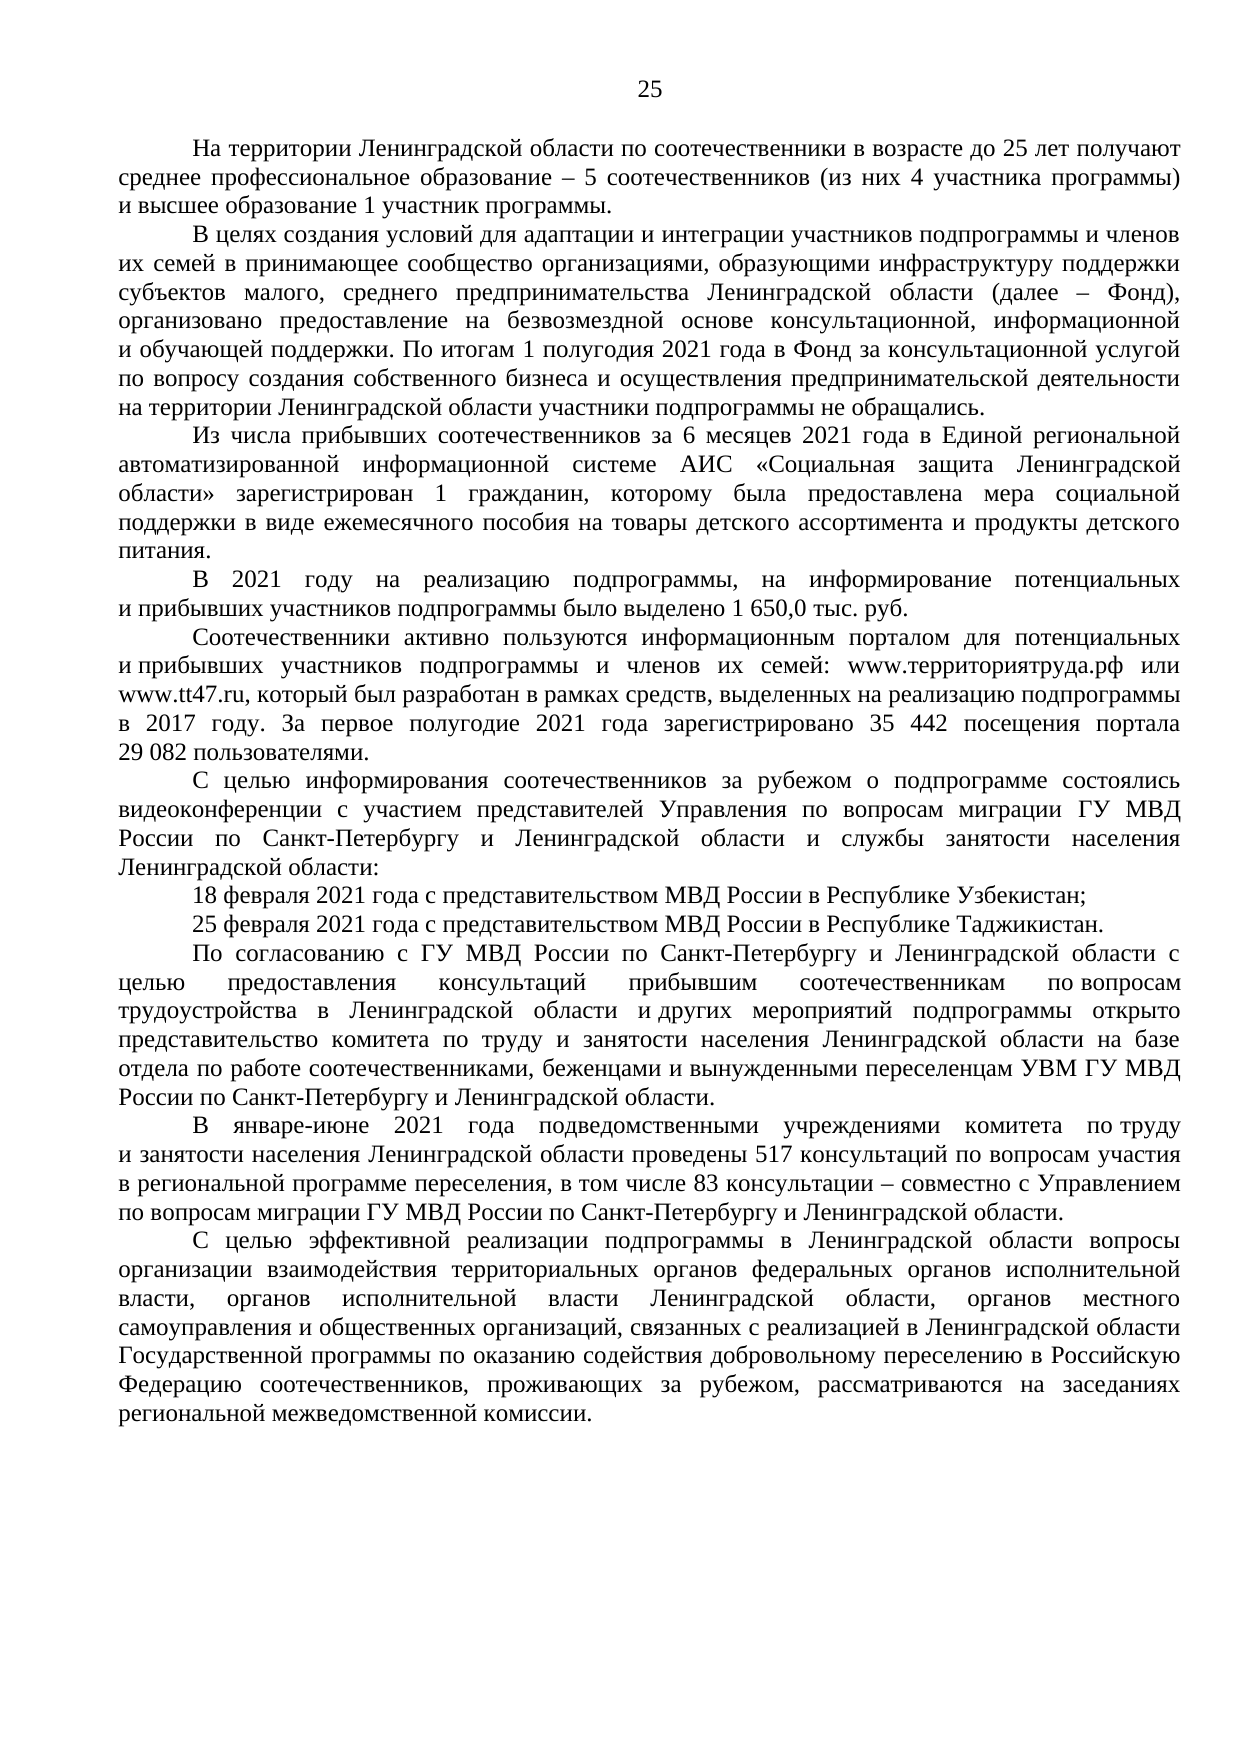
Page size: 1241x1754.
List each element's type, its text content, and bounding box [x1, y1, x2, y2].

text Соотечественники активно пользуются информационным порталом для потенциальных и прибывших участников подпрограммы и членов их семей: www.территориятруда.рф или www.tt47.ru, который был разработан в рамках средств, выделенных на реализацию подпрограммы в 2017 году. За первое полугодие 2021 года зарегистрировано 35 442 посещения портала 29 082 пользователями. [118, 622, 1181, 765]
text На территории Ленинградской области по соотечественники в возрасте до 25 лет получают среднее профессиональное образование – 5 соотечественников (из них 4 участника программы) и высшее образование 1 участник программы. [118, 133, 1181, 219]
text В январе-июне 2021 года подведомственными учреждениями комитета по труду и занятости населения Ленинградской области проведены 517 консультаций по вопросам участия в региональной программе переселения, в том числе 83 консультации – совместно с Управлением по вопросам миграции ГУ МВД России по Санкт-Петербургу и Ленинградской области. [118, 1110, 1181, 1225]
text 18 февраля 2021 года с представительством МВД России в Республике Узбекистан; [118, 880, 1181, 909]
text С целью информирования соотечественников за рубежом о подпрограмме состоялись видеоконференции с участием представителей Управления по вопросам миграции ГУ МВД России по Санкт-Петербургу и Ленинградской области и службы занятости населения Ленинградской области: [118, 765, 1181, 880]
text С целью эффективной реализации подпрограммы в Ленинградской области вопросы организации взаимодействия территориальных органов федеральных органов исполнительной власти, органов исполнительной власти Ленинградской области, органов местного самоуправления и общественных организаций, связанных с реализацией в Ленинградской области Государственной программы по оказанию содействия добровольному переселению в Российскую Федерацию соотечественников, проживающих за рубежом, рассматриваются на заседаниях региональной межведомственной комиссии. [118, 1225, 1181, 1427]
text Из числа прибывших соотечественников за 6 месяцев 2021 года в Единой региональной автоматизированной информационной системе АИС «Социальная защита Ленинградской области» зарегистрирован 1 гражданин, которому была предоставлена мера социальной поддержки в виде ежемесячного пособия на товары детского ассортимента и продукты детского питания. [118, 420, 1181, 564]
text В целях создания условий для адаптации и интеграции участников подпрограммы и членов их семей в принимающее сообщество организациями, образующими инфраструктуру поддержки субъектов малого, среднего предпринимательства Ленинградской области (далее – Фонд), организовано предоставление на безвозмездной основе консультационной, информационной и обучающей поддержки. По итогам 1 полугодия 2021 года в Фонд за консультационной услугой по вопросу создания собственного бизнеса и осуществления предпринимательской деятельности на территории Ленинградской области участники подпрограммы не обращались. [118, 219, 1181, 420]
text По согласованию с ГУ МВД России по Санкт-Петербургу и Ленинградской области с целью предоставления консультаций прибывшим соотечественникам по вопросам трудоустройства в Ленинградской области и других мероприятий подпрограммы открыто представительство комитета по труду и занятости населения Ленинградской области на базе отдела по работе соотечественниками, беженцами и вынужденными переселенцам УВМ ГУ МВД России по Санкт-Петербургу и Ленинградской области. [118, 938, 1181, 1110]
text В 2021 году на реализацию подпрограммы, на информирование потенциальных и прибывших участников подпрограммы было выделено 1 650,0 тыс. руб. [118, 564, 1181, 622]
text 25 февраля 2021 года с представительством МВД России в Республике Таджикистан. [118, 909, 1181, 938]
